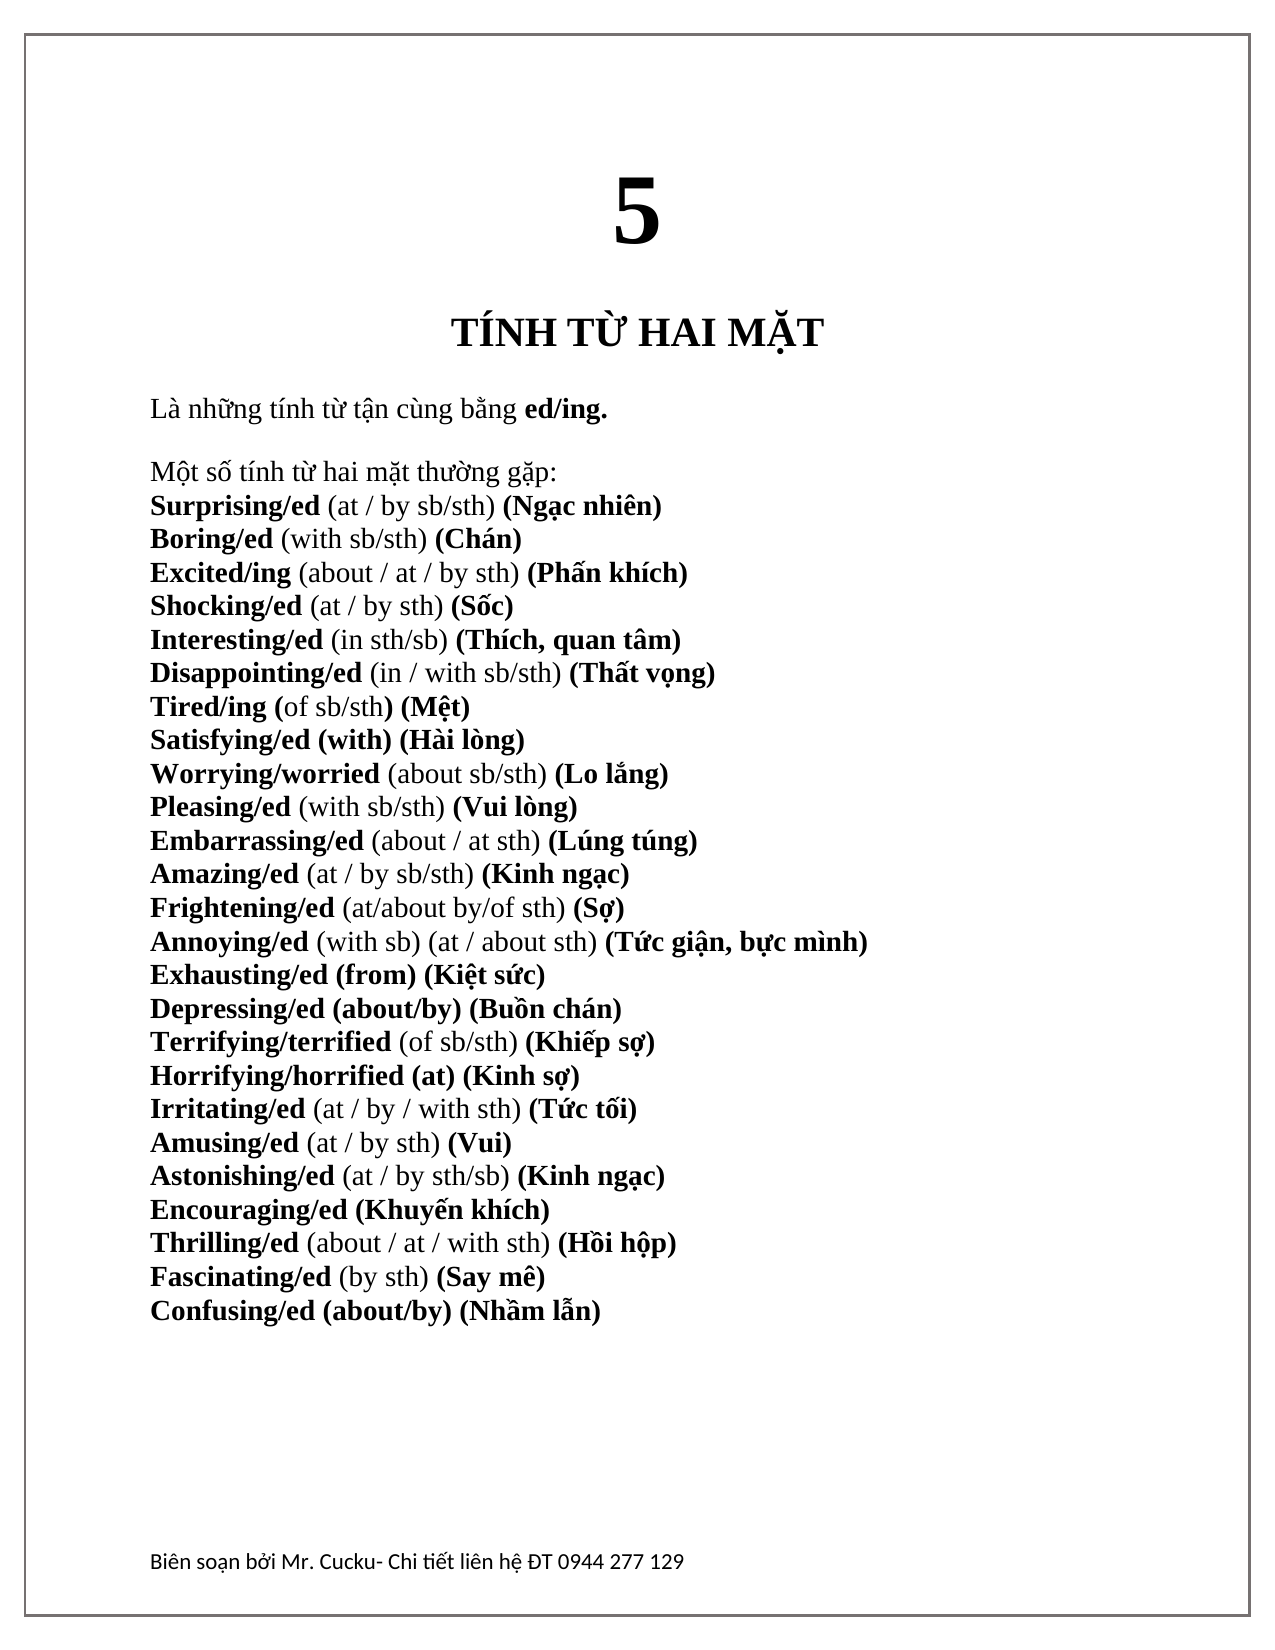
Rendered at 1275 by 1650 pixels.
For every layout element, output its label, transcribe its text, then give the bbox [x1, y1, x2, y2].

text 5 [150, 150, 1125, 265]
text Một số tính từ hai mặt thường gặp: Surprising/ed (at / by sb/sth) (Ngạc nhiên) Boring/ed (with sb/sth) (Chán) Excited/ing (about / at / by sth) (Phấn khích) Shocking/ed (at / by sth) (Sốc) Interesting/ed (in sth/sb) (Thích, quan tâm) Disappointing/ed (in / with sb/sth) (Thất vọng) Tired/ing (of sb/sth) (Mệt) Satisfying/ed (with) (Hài lòng) Worrying/worried (about sb/sth) (Lo lắng) Pleasing/ed (with sb/sth) (Vui lòng) Embarrassing/ed (about / at sth) (Lúng túng) Amazing/ed (at / by sb/sth) (Kinh ngạc) Frightening/ed (at/about by/of sth) (Sợ) Annoying/ed (with sb) (at / about sth) (Tức giận, bực mình) Exhausting/ed (from) (Kiệt sức) Depressing/ed (about/by) (Buồn chán) Terrifying/terrified (of sb/sth) (Khiếp sợ) Horrifying/horrified (at) (Kinh sợ) Irritating/ed (at / by / with sth) (Tức tối) Amusing/ed (at / by sth) (Vui) Astonishing/ed (at / by sth/sb) (Kinh ngạc) Encouraging/ed (Khuyến khích) Thrilling/ed (about / at / with sth) (Hồi hộp) Fascinating/ed (by sth) (Say mê) [150, 454, 1125, 1293]
text Là những tính từ tận cùng bằng ed/ing. [150, 391, 1125, 425]
text Confusing/ed (about/by) (Nhầm lẫn) [150, 1293, 1125, 1326]
subtitle TÍNH TỪ HAI MẶT [150, 307, 1125, 355]
